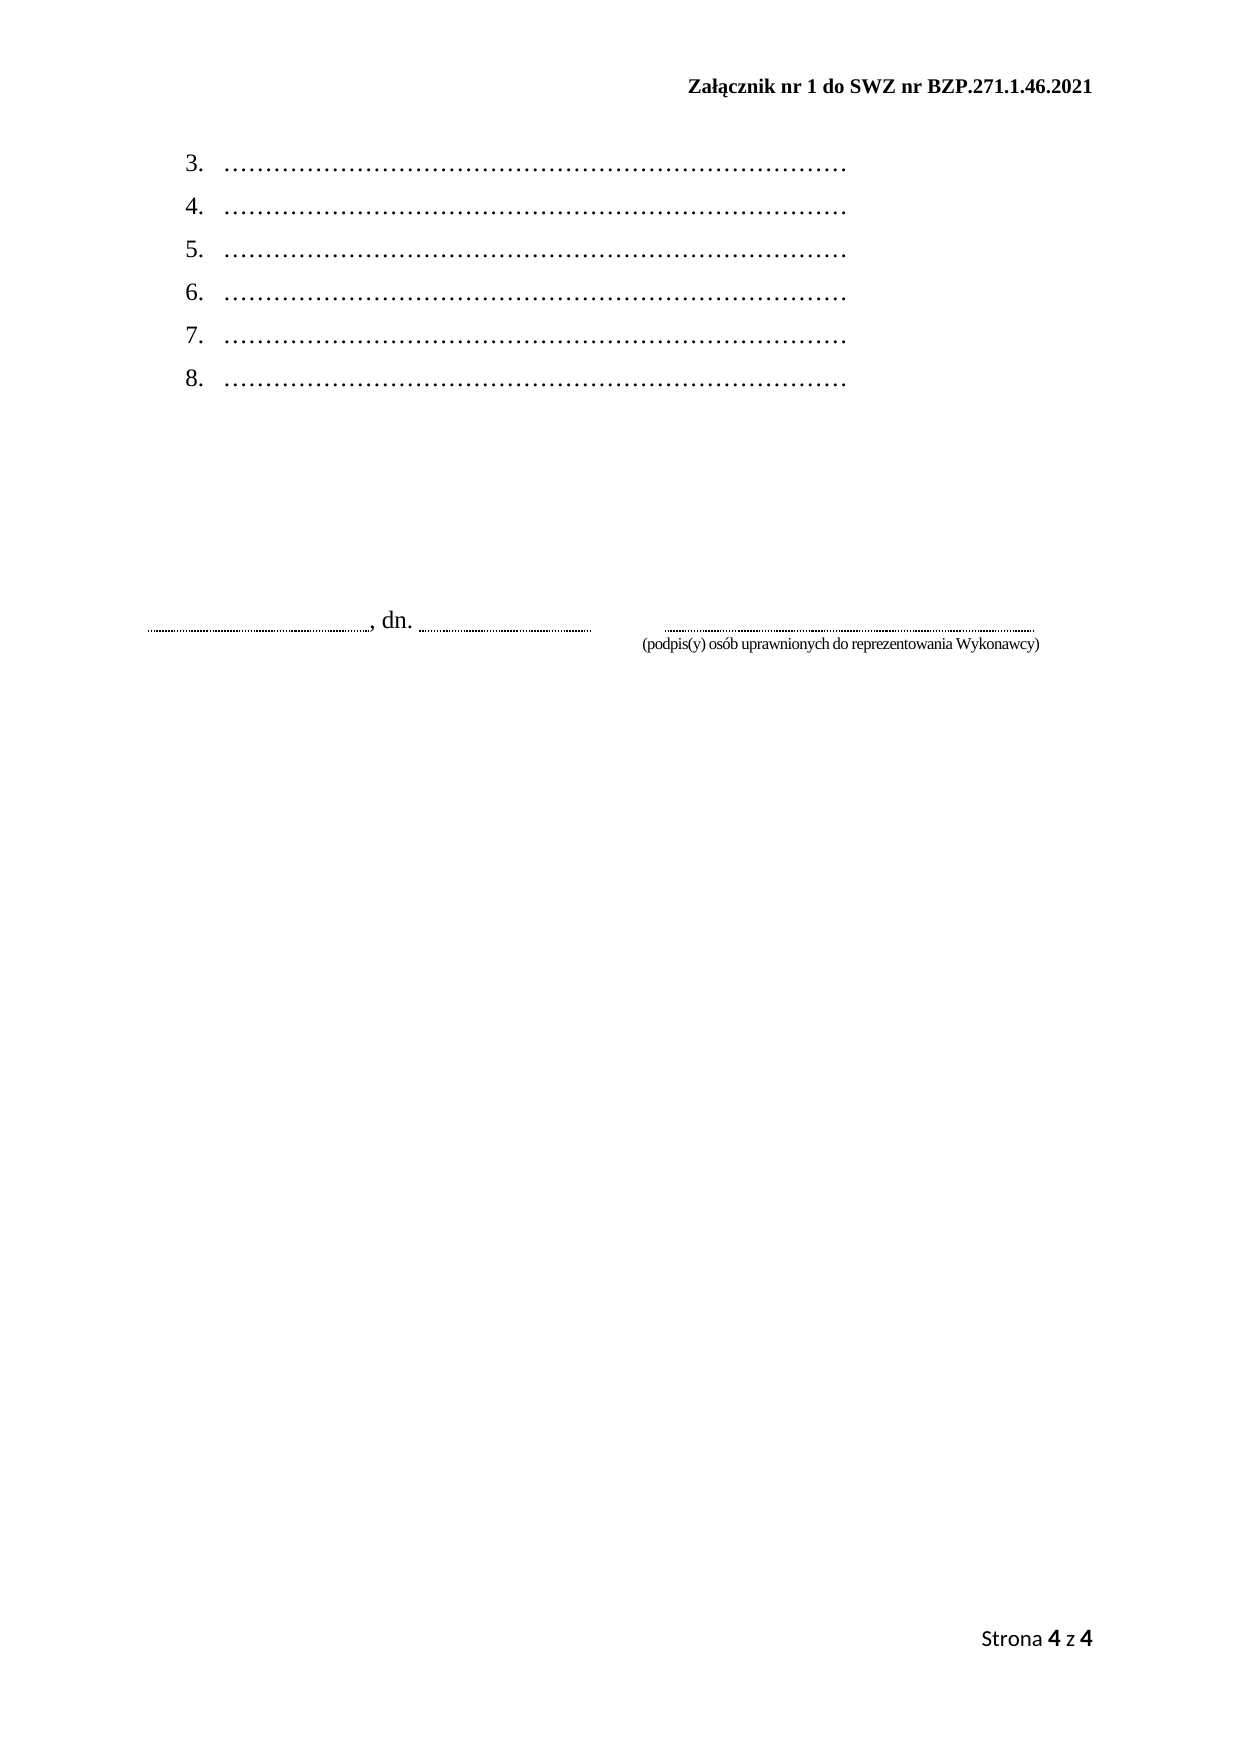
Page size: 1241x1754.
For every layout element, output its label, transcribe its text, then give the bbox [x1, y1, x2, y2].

text (podpis(y) osób uprawnionych do reprezentowania Wykonawcy) [590, 634, 1093, 653]
list ………………………………………………………………… [185, 277, 1093, 306]
list ………………………………………………………………… [185, 320, 1093, 349]
list ………………………………………………………………… [185, 363, 1093, 392]
list ………………………………………………………………… [185, 234, 1093, 263]
list ………………………………………………………………… [185, 191, 1093, 219]
text , dn. [148, 605, 1093, 634]
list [185, 148, 1093, 176]
